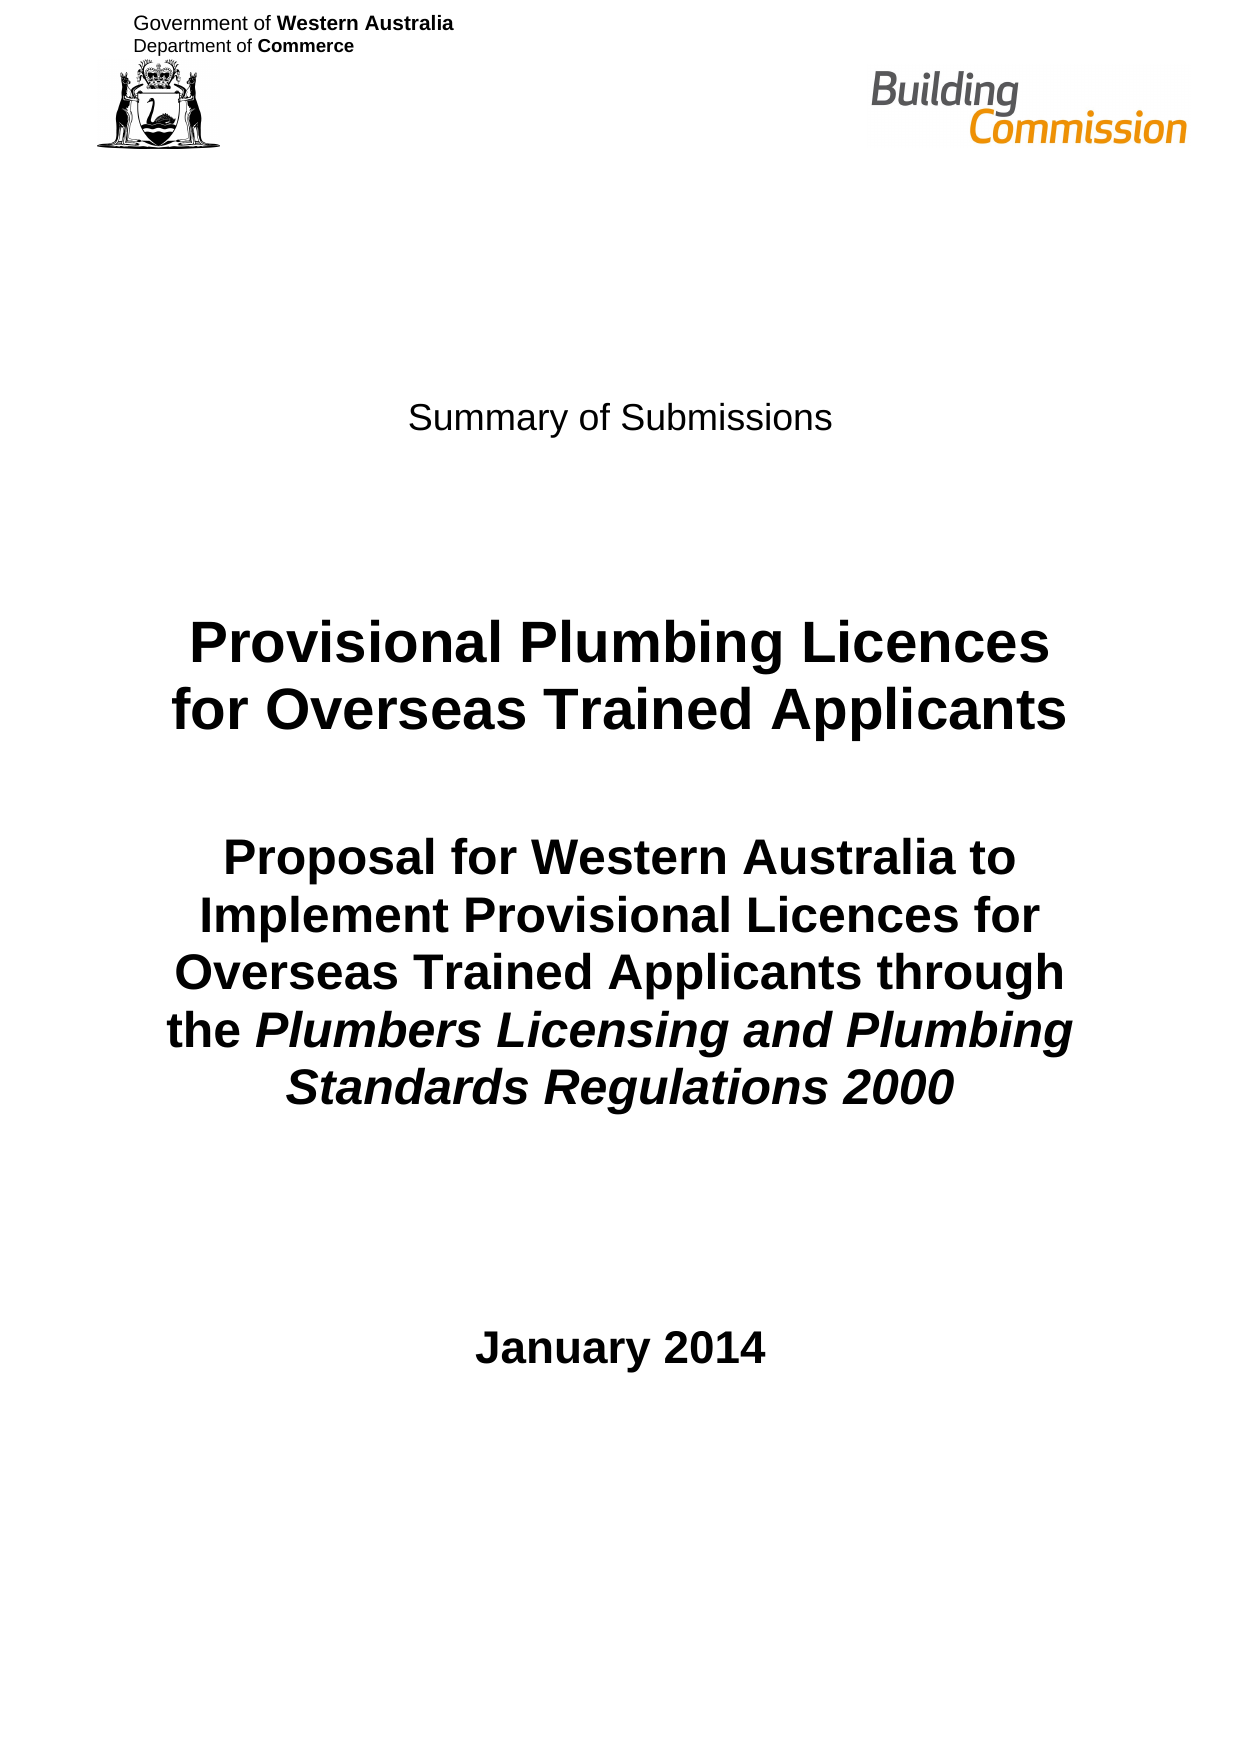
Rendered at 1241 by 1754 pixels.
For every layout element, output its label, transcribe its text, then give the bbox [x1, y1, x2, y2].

text Provisional Plumbing Licences for Overseas Trained Applicants [150, 608, 1090, 742]
picture [866, 64, 1192, 148]
text Summary of Submissions [150, 395, 1090, 438]
picture [97, 59, 220, 149]
text January 2014 [150, 1321, 1090, 1373]
text Proposal for Western Australia to Implement Provisional Licences for Overseas Trained Applicants through the Plumbers Licensing and Plumbing Standards Regulations 2000 [150, 828, 1090, 1115]
